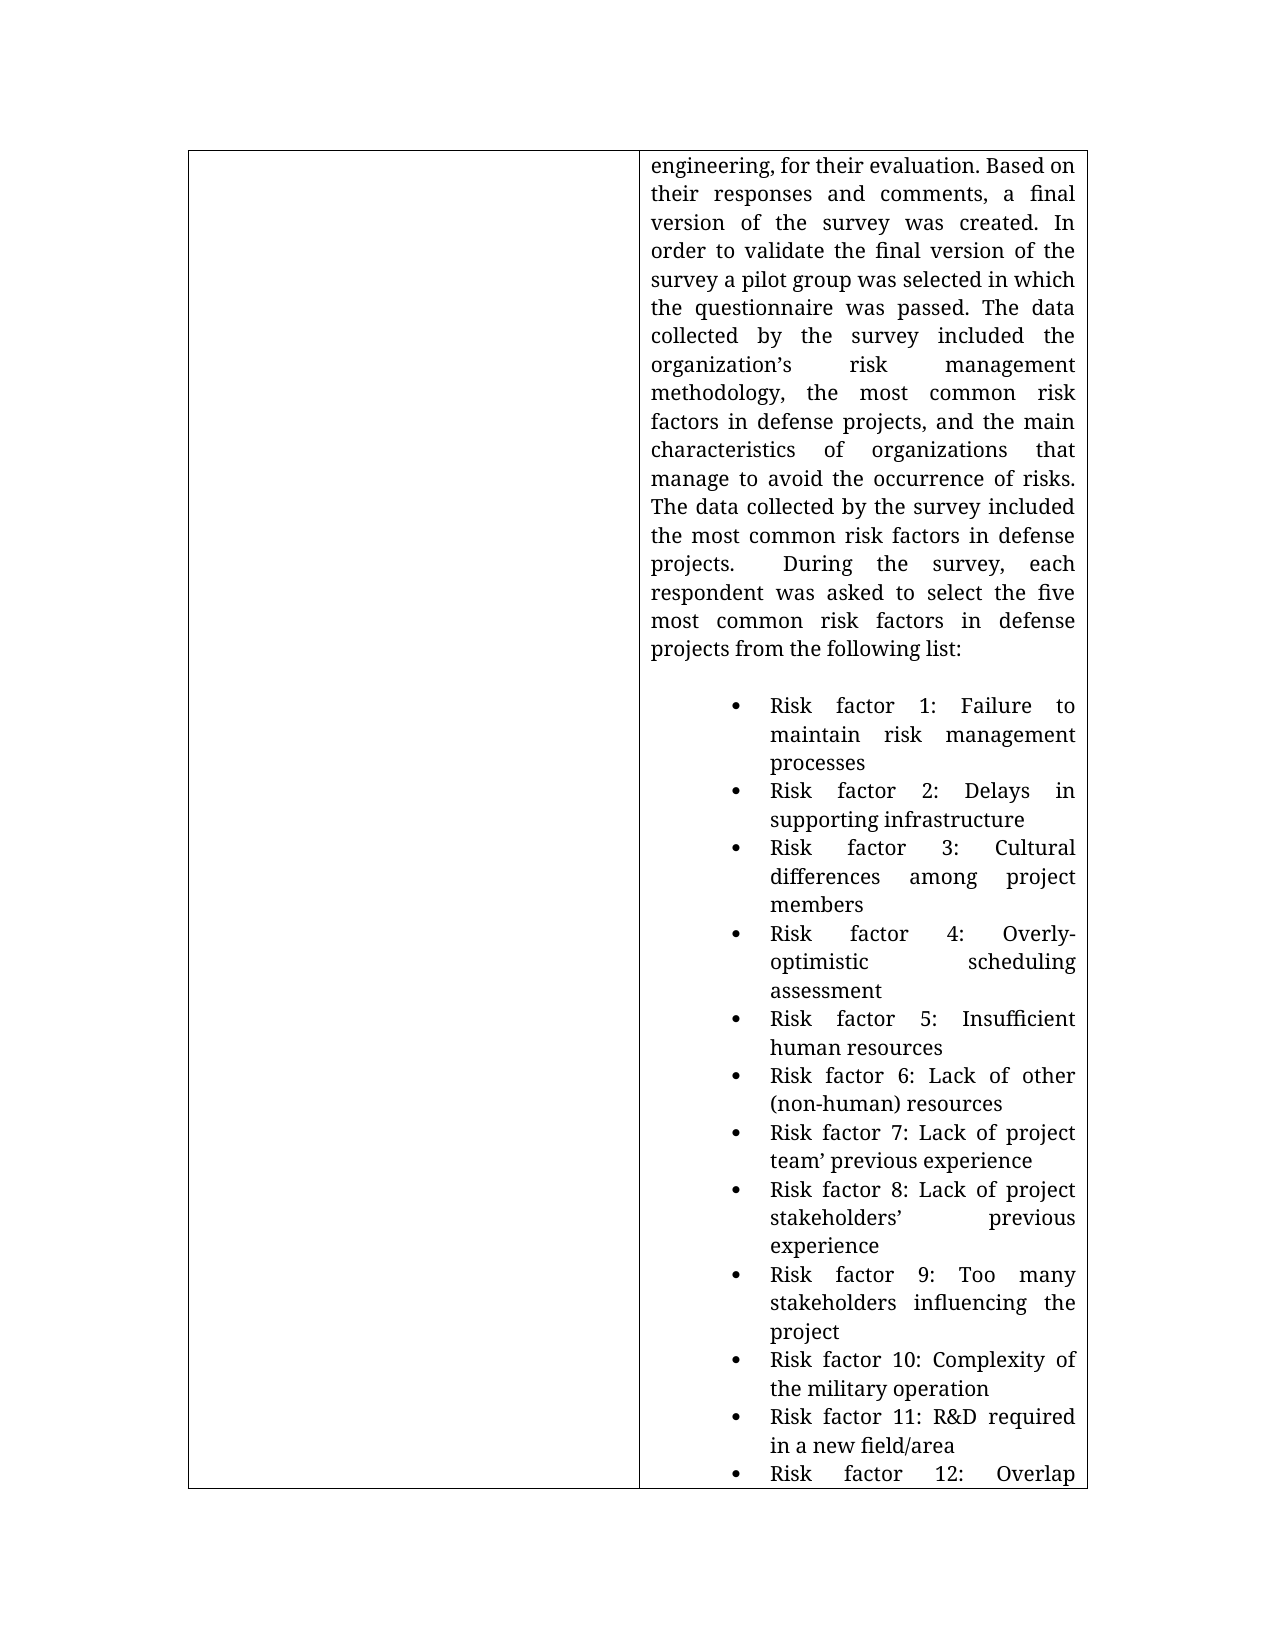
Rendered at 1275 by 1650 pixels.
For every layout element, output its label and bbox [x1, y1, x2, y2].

table_cell [189, 151, 639, 1488]
table_cell [640, 151, 1087, 1488]
